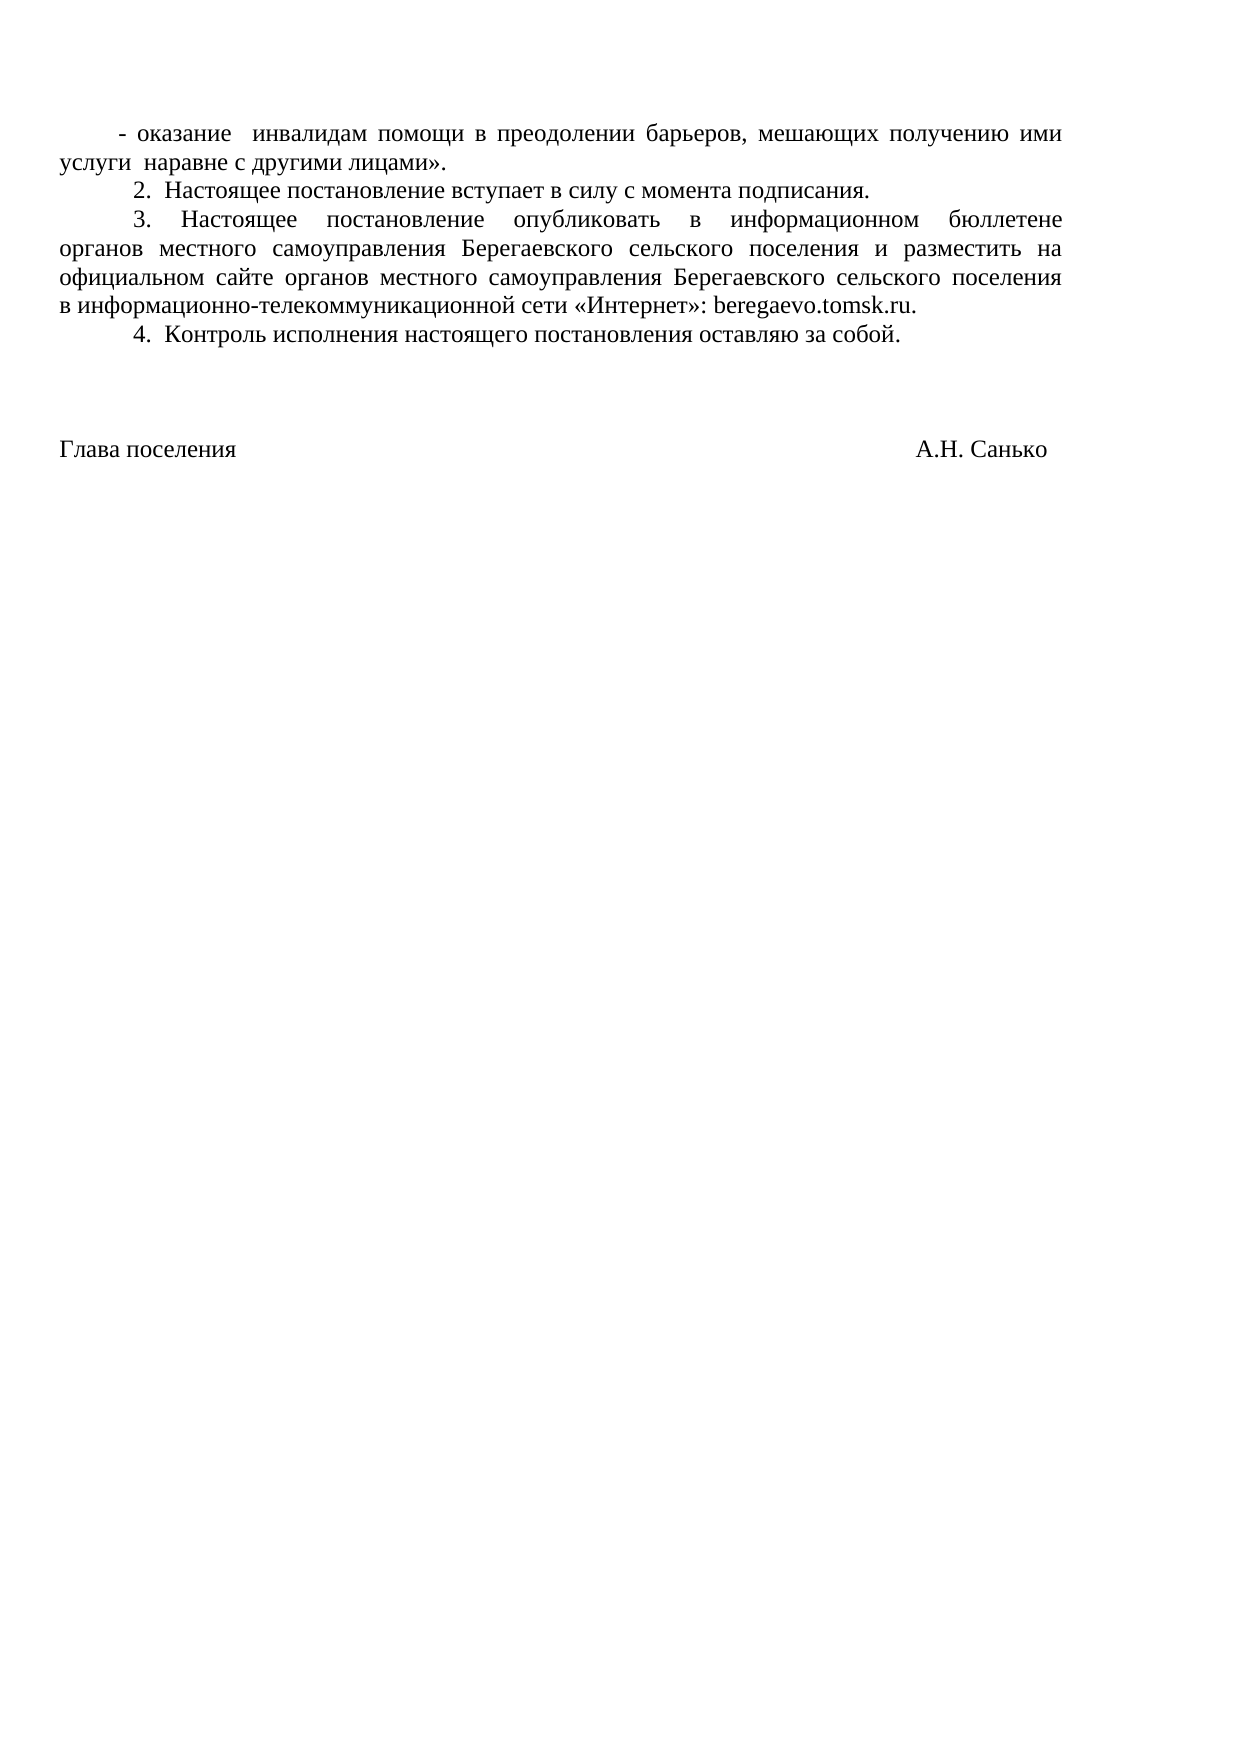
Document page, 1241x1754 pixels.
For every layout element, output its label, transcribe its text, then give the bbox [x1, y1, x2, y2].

text 3. Настоящее постановление опубликовать в информационном бюллетене органов местного самоуправления Берегаевского сельского поселения и разместить на официальном сайте органов местного самоуправления Берегаевского сельского поселения в информационно-телекоммуникационной сети «Интернет»: beregaevo.tomsk.ru. [59, 204, 1063, 319]
text - оказание инвалидам помощи в преодолении барьеров, мешающих получению ими услуги наравне с другими лицами». [59, 118, 1063, 176]
text 4. Контроль исполнения настоящего постановления оставляю за собой. [59, 319, 1063, 348]
text Глава поселения А.Н. Санько [59, 434, 1063, 463]
text 2. Настоящее постановление вступает в силу с момента подписания. [59, 176, 1063, 204]
